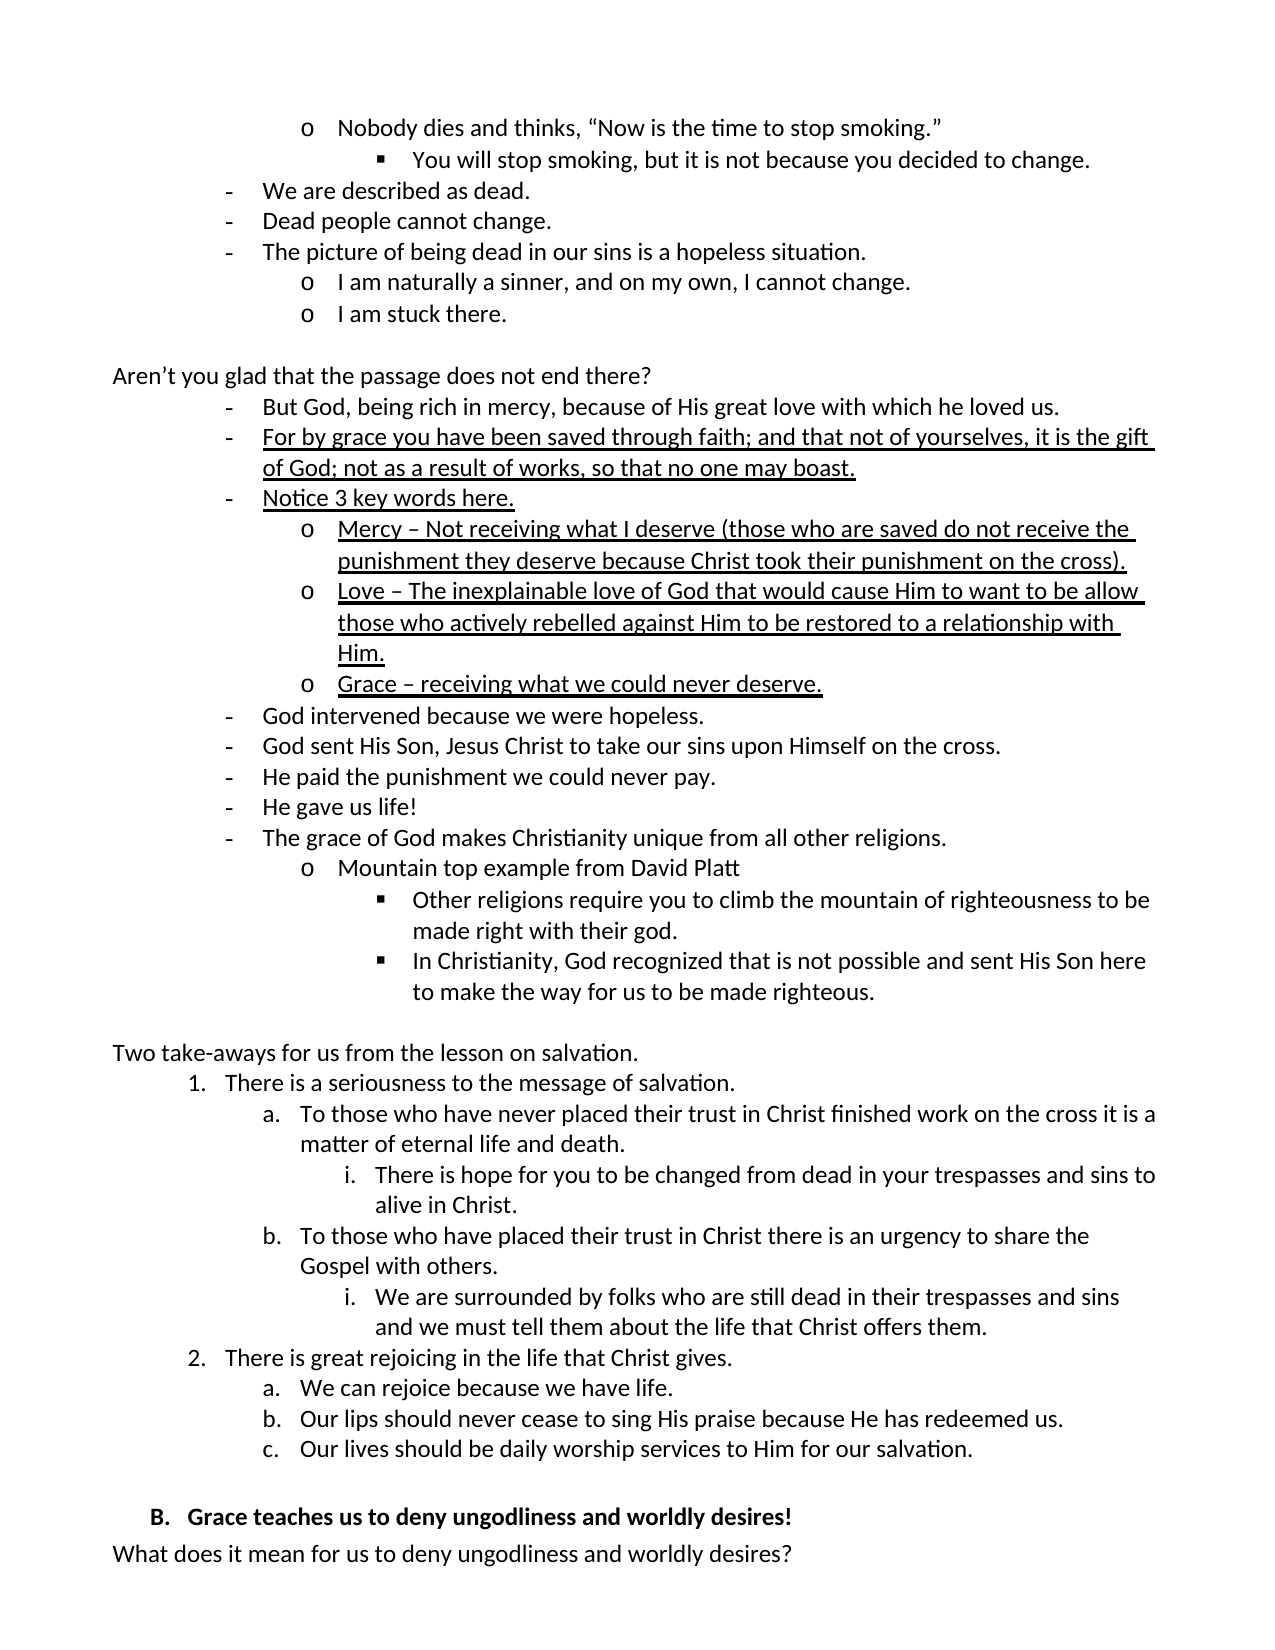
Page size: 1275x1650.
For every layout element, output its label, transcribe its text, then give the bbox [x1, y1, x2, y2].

list We can rejoice because we have life. [262, 1373, 1162, 1403]
list There is great rejoicing in the life that Christ gives. [187, 1342, 1162, 1373]
list God sent His Son, Jesus Christ to take our sins upon Himself on the cross. [225, 730, 1162, 761]
list Mountain top example from David Platt [300, 852, 1162, 884]
list The picture of being dead in our sins is a hopeless situation. [225, 236, 1162, 266]
list God intervened because we were hopeless. [225, 700, 1162, 730]
list But God, being rich in mercy, because of His great love with which he loved us. [225, 391, 1162, 421]
text Two take-aways for us from the lesson on salvation. [112, 1037, 1162, 1067]
list There is a seriousness to the message of salvation. [187, 1067, 1162, 1098]
list To those who have never placed their trust in Christ finished work on the cross it is a matter of eternal life and death. [262, 1098, 1162, 1159]
list Love – The inexplainable love of God that would cause Him to want to be allow those who actively rebelled against Him to be restored to a relationship with Him. [300, 575, 1162, 668]
list He gave us life! [225, 791, 1162, 822]
text Aren’t you glad that the passage does not end there? [112, 360, 1162, 391]
list Nobody dies and thinks, “Now is the time to stop smoking.” [300, 112, 1162, 144]
list Other religions require you to climb the mountain of righteousness to be made right with their god. [375, 884, 1162, 945]
list I am naturally a sinner, and on my own, I cannot change. [300, 266, 1162, 298]
list I am stuck there. [300, 298, 1162, 330]
list To those who have placed their trust in Christ there is an urgency to share the Gospel with others. [262, 1220, 1162, 1281]
list The grace of God makes Christianity unique from all other religions. [225, 822, 1162, 852]
list He paid the punishment we could never pay. [225, 761, 1162, 791]
list There is hope for you to be changed from dead in your trespasses and sins to alive in Christ. [356, 1159, 1162, 1220]
list We are described as dead. [225, 175, 1162, 205]
list Notice 3 key words here. [225, 482, 1162, 513]
text What does it mean for us to deny ungodliness and worldly desires? [112, 1538, 1162, 1568]
list Grace – receiving what we could never deserve. [300, 668, 1162, 700]
list For by grace you have been saved through faith; and that not of yourselves, it is the gift of God; not as a result of works, so that no one may boast. [225, 421, 1162, 482]
subtitle Grace teaches us to deny ungodliness and worldly desires! [150, 1501, 1162, 1531]
list You will stop smoking, but it is not because you decided to change. [375, 144, 1162, 175]
list In Christianity, God recognized that is not possible and sent His Son here to make the way for us to be made righteous. [375, 945, 1162, 1006]
list We are surrounded by folks who are still dead in their trespasses and sins and we must tell them about the life that Christ offers them. [356, 1281, 1162, 1342]
list Mercy – Not receiving what I deserve (those who are saved do not receive the punishment they deserve because Christ took their punishment on the cross). [300, 513, 1162, 575]
list Our lips should never cease to sing His praise because He has redeemed us. [262, 1403, 1162, 1434]
list Our lives should be daily worship services to Him for our salvation. [262, 1434, 1162, 1464]
list Dead people cannot change. [225, 205, 1162, 236]
